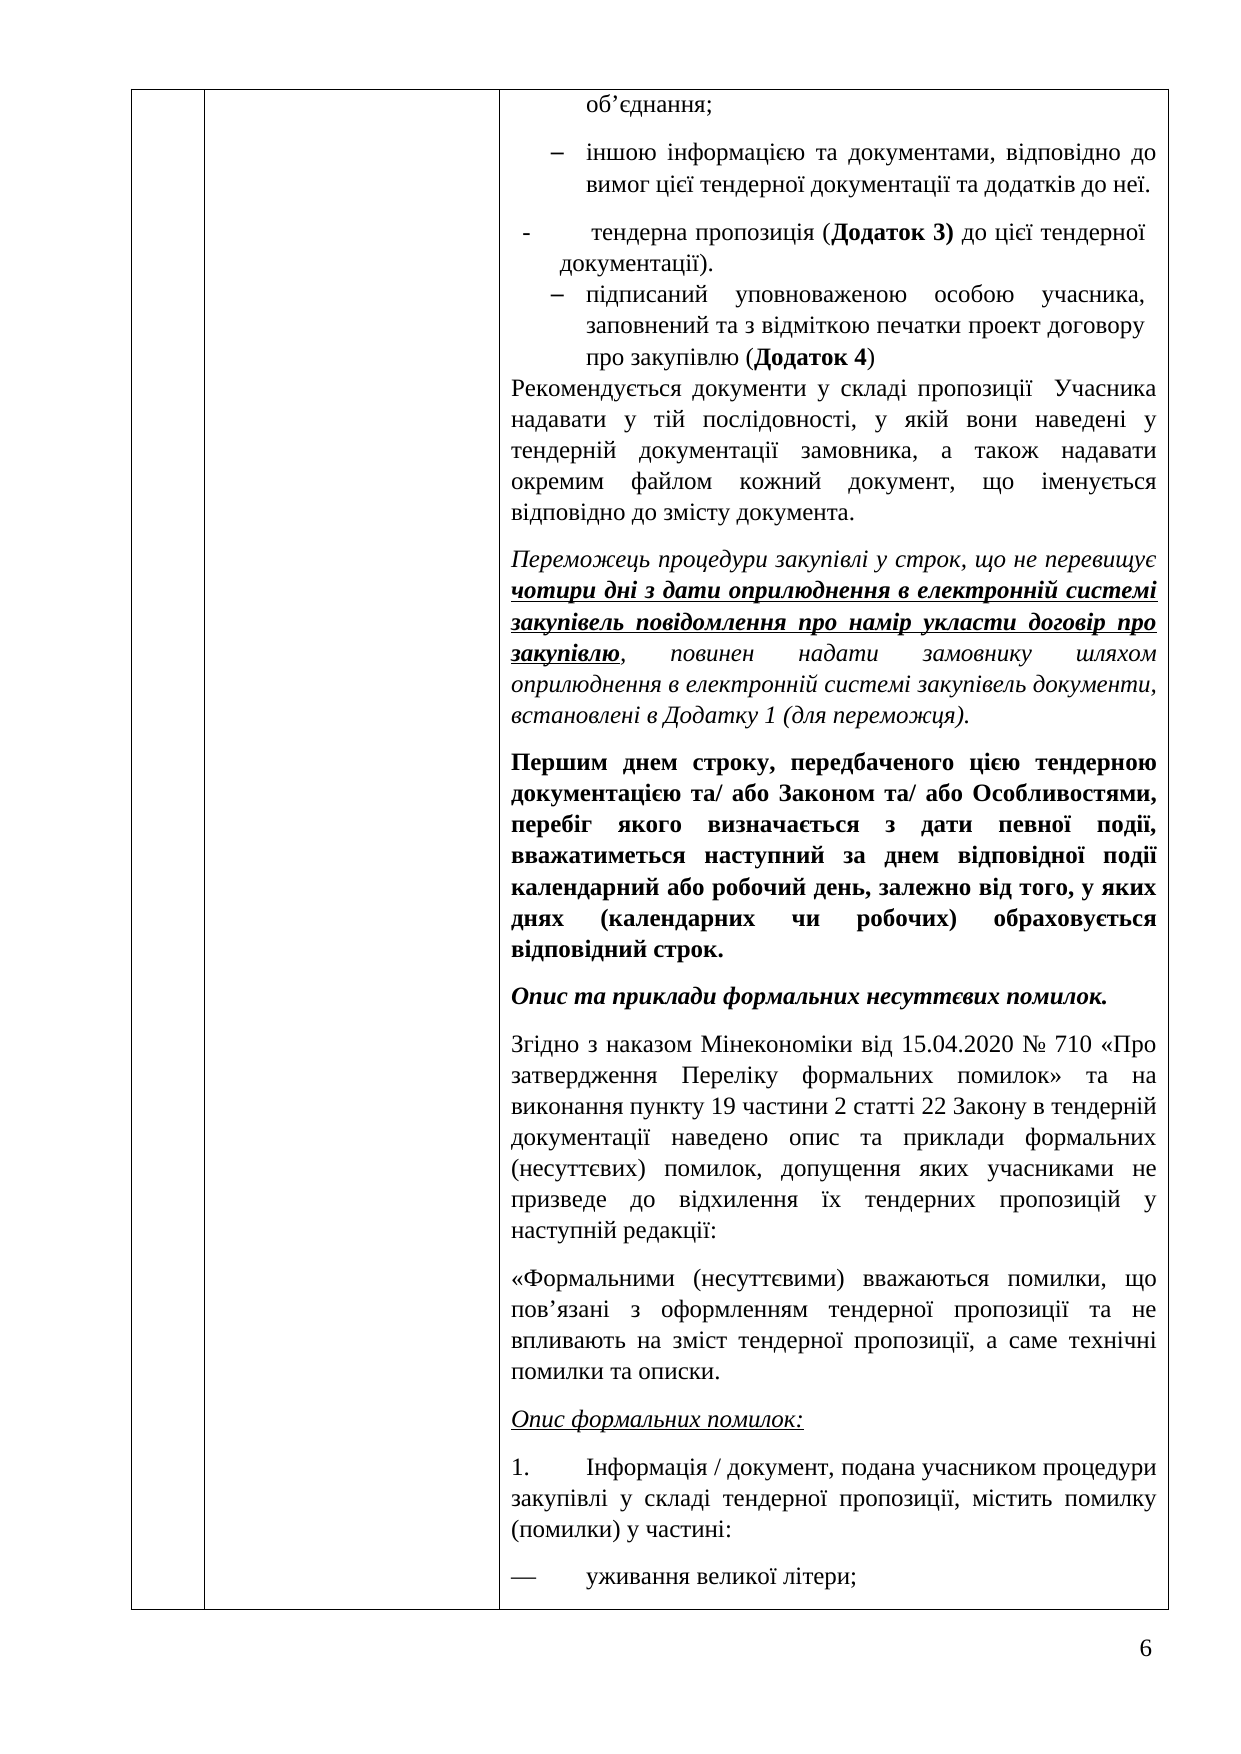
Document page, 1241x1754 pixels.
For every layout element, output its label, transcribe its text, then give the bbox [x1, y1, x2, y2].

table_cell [205, 90, 499, 1609]
table_cell 1 [132, 90, 204, 1609]
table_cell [500, 90, 1168, 1609]
